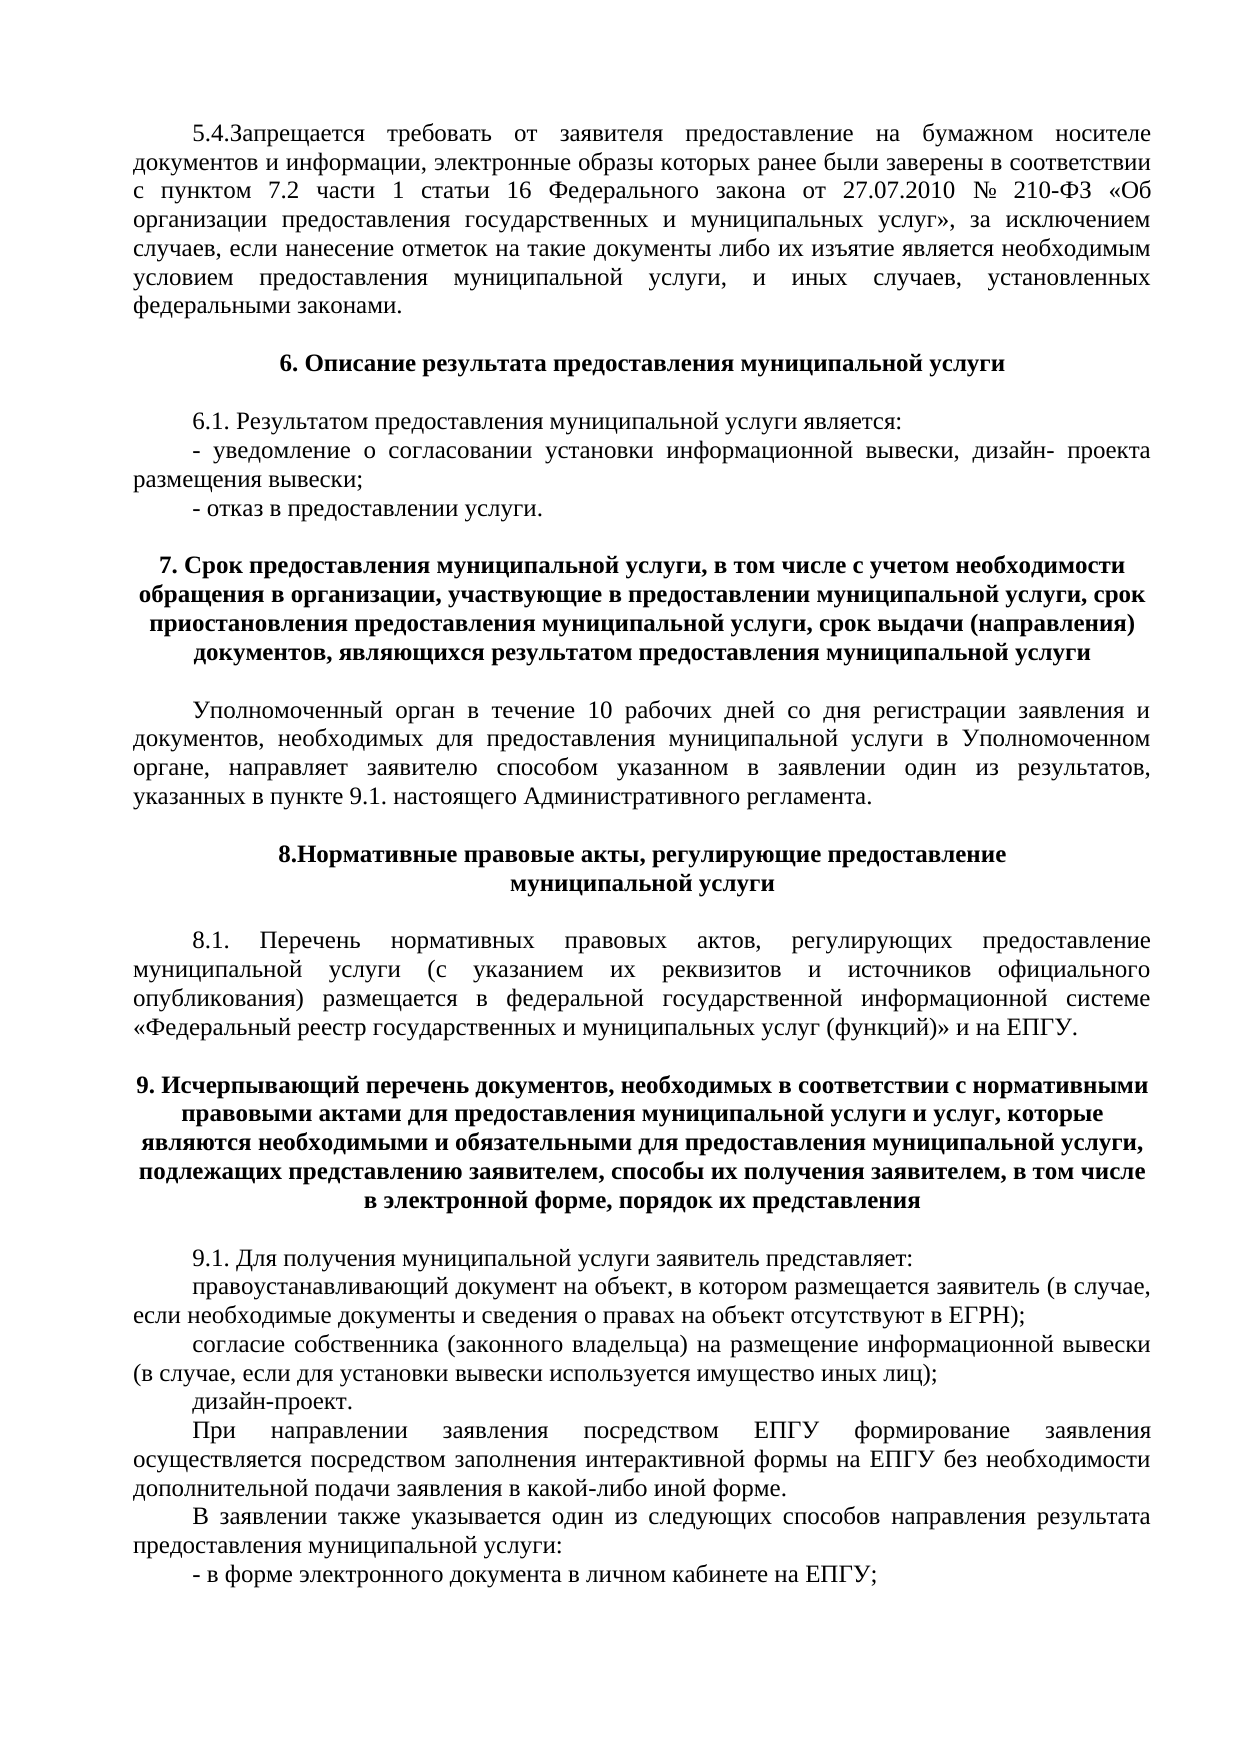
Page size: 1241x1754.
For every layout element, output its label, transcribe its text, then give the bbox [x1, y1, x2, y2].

text 6. Описание результата предоставления муниципальной услуги [133, 348, 1152, 377]
text Уполномоченный орган в течение 10 рабочих дней со дня регистрации заявления и документов, необходимых для предоставления муниципальной услуги в Уполномоченном органе, направляет заявителю способом указанном в заявлении один из результатов, указанных в пункте 9.1. настоящего Административного регламента. [133, 695, 1152, 810]
text - отказ в предоставлении услуги. [133, 493, 1152, 521]
text согласие собственника (законного владельца) на размещение информационной вывески (в случае, если для установки вывески используется имущество иных лиц); [133, 1329, 1152, 1386]
text При направлении заявления посредством ЕПГУ формирование заявления осуществляется посредством заполнения интерактивной формы на ЕПГУ без необходимости дополнительной подачи заявления в какой-либо иной форме. [133, 1415, 1152, 1501]
text 5.4.Запрещается требовать от заявителя предоставление на бумажном носителе документов и информации, электронные образы которых ранее были заверены в соответствии с пунктом 7.2 части 1 статьи 16 Федерального закона от 27.07.2010 № 210-ФЗ «Об организации предоставления государственных и муниципальных услуг», за исключением случаев, если нанесение отметок на такие документы либо их изъятие является необходимым условием предоставления муниципальной услуги, и иных случаев, установленных федеральными законами. [133, 118, 1152, 319]
text 9. Исчерпывающий перечень документов, необходимых в соответствии с нормативными правовыми актами для предоставления муниципальной услуги и услуг, которые являются необходимыми и обязательными для предоставления муниципальной услуги, подлежащих представлению заявителем, способы их получения заявителем, в том числе в электронной форме, порядок их представления [133, 1070, 1152, 1213]
text В заявлении также указывается один из следующих способов направления результата предоставления муниципальной услуги: [133, 1501, 1152, 1559]
text дизайн-проект. [133, 1386, 1152, 1415]
text 9.1. Для получения муниципальной услуги заявитель представляет: [133, 1243, 1152, 1271]
text - уведомление о согласовании установки информационной вывески, дизайн- проекта размещения вывески; [133, 435, 1152, 493]
text правоустанавливающий документ на объект, в котором размещается заявитель (в случае, если необходимые документы и сведения о правах на объект отсутствуют в ЕГРН); [133, 1271, 1152, 1329]
text 6.1. Результатом предоставления муниципальной услуги является: [133, 406, 1152, 435]
text 7. Срок предоставления муниципальной услуги, в том числе с учетом необходимости обращения в организации, участвующие в предоставлении муниципальной услуги, срок приостановления предоставления муниципальной услуги, срок выдачи (направления) документов, являющихся результатом предоставления муниципальной услуги [133, 551, 1152, 666]
text 8.1. Перечень нормативных правовых актов, регулирующих предоставление муниципальной услуги (с указанием их реквизитов и источников официального опубликования) размещается в федеральной государственной информационной системе «Федеральный реестр государственных и муниципальных услуг (функций)» и на ЕПГУ. [133, 926, 1152, 1041]
text - в форме электронного документа в личном кабинете на ЕПГУ; [133, 1559, 1152, 1588]
text 8.Нормативные правовые акты, регулирующие предоставление муниципальной услуги [133, 839, 1152, 896]
